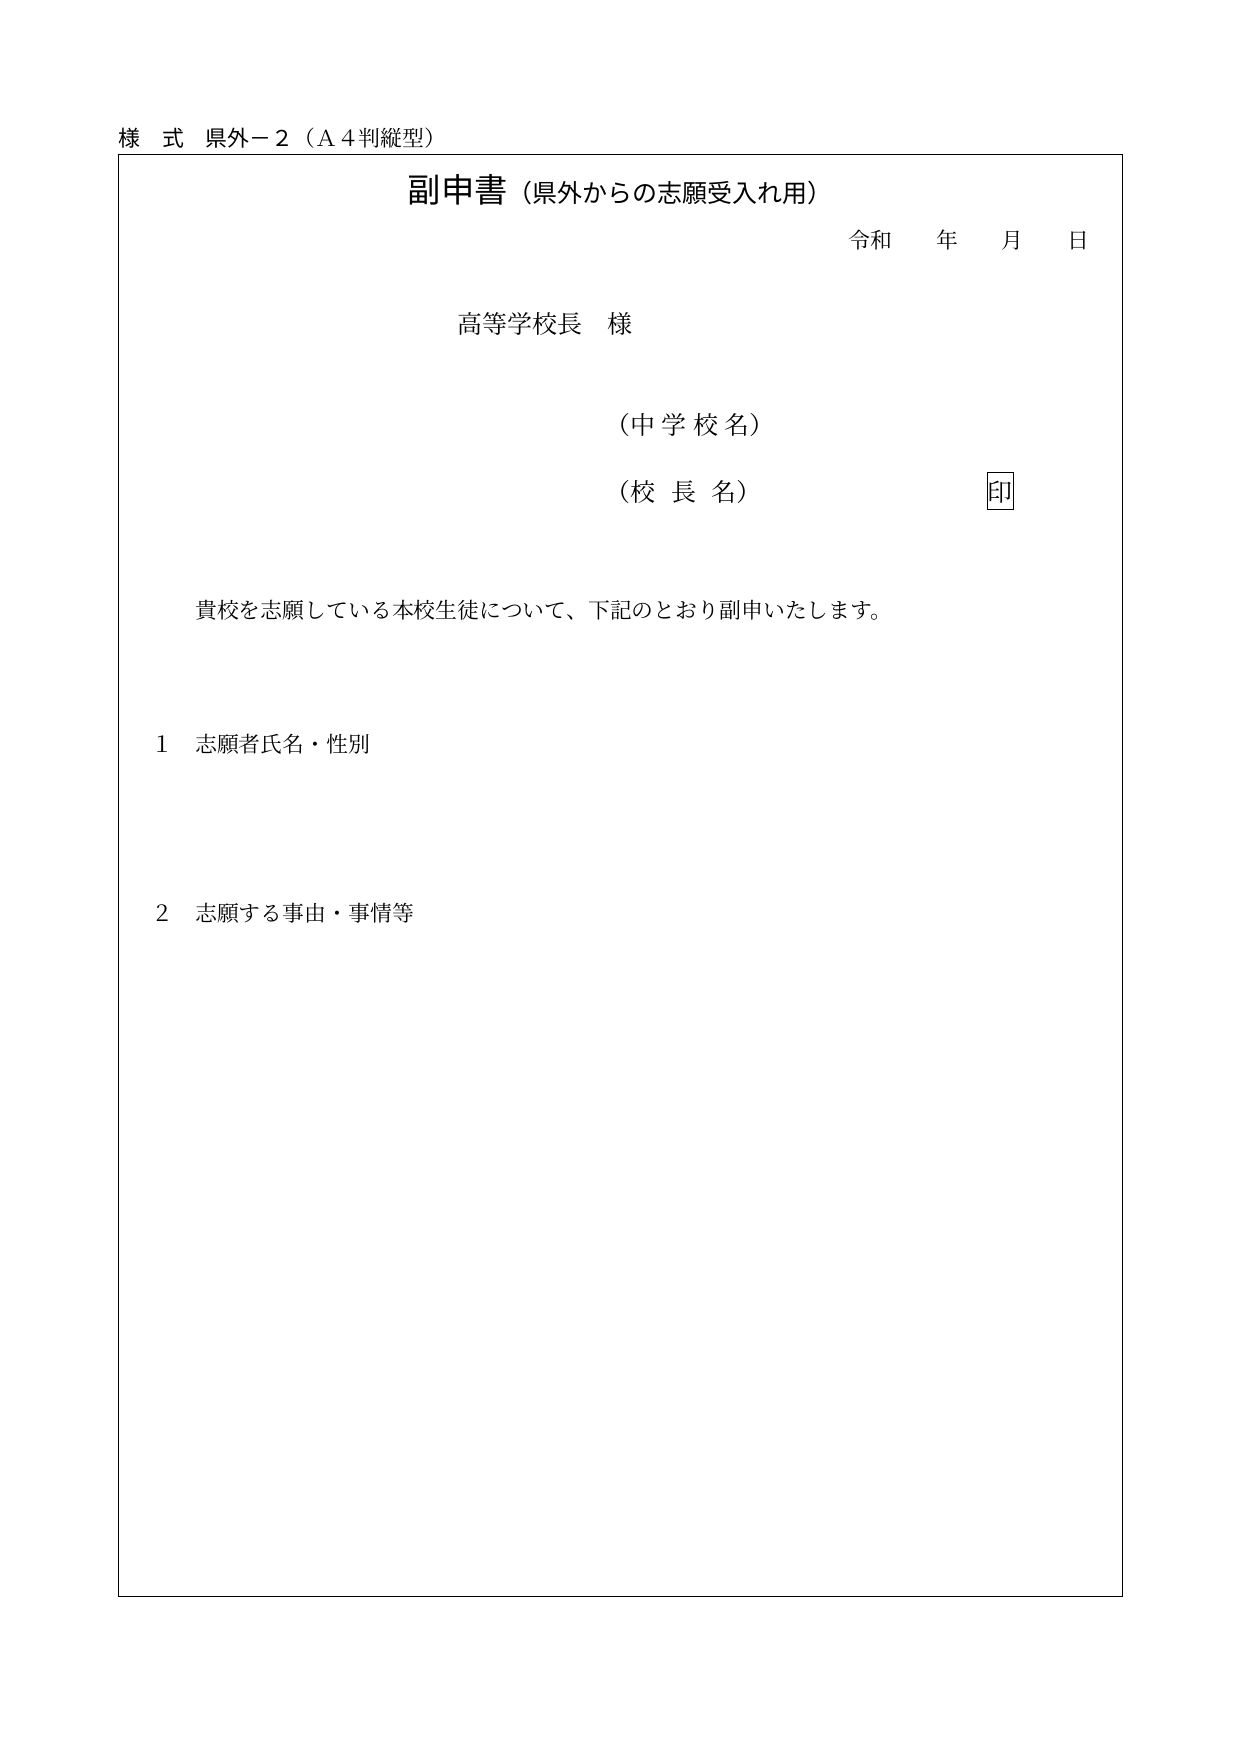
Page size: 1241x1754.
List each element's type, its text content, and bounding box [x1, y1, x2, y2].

table_header 副申書（県外からの志願受入れ用） 令和 年 月 日 高等学校長 様 （中学校名） （校長名） 印 貴校を志願している本校生徒について、下記のとおり副申いたします。 １ 志願者氏名・性別 ２ 志願する事由・事情等 [119, 155, 1122, 1596]
text 様 式 県外－２（Ａ４判縦型） [118, 120, 1122, 153]
